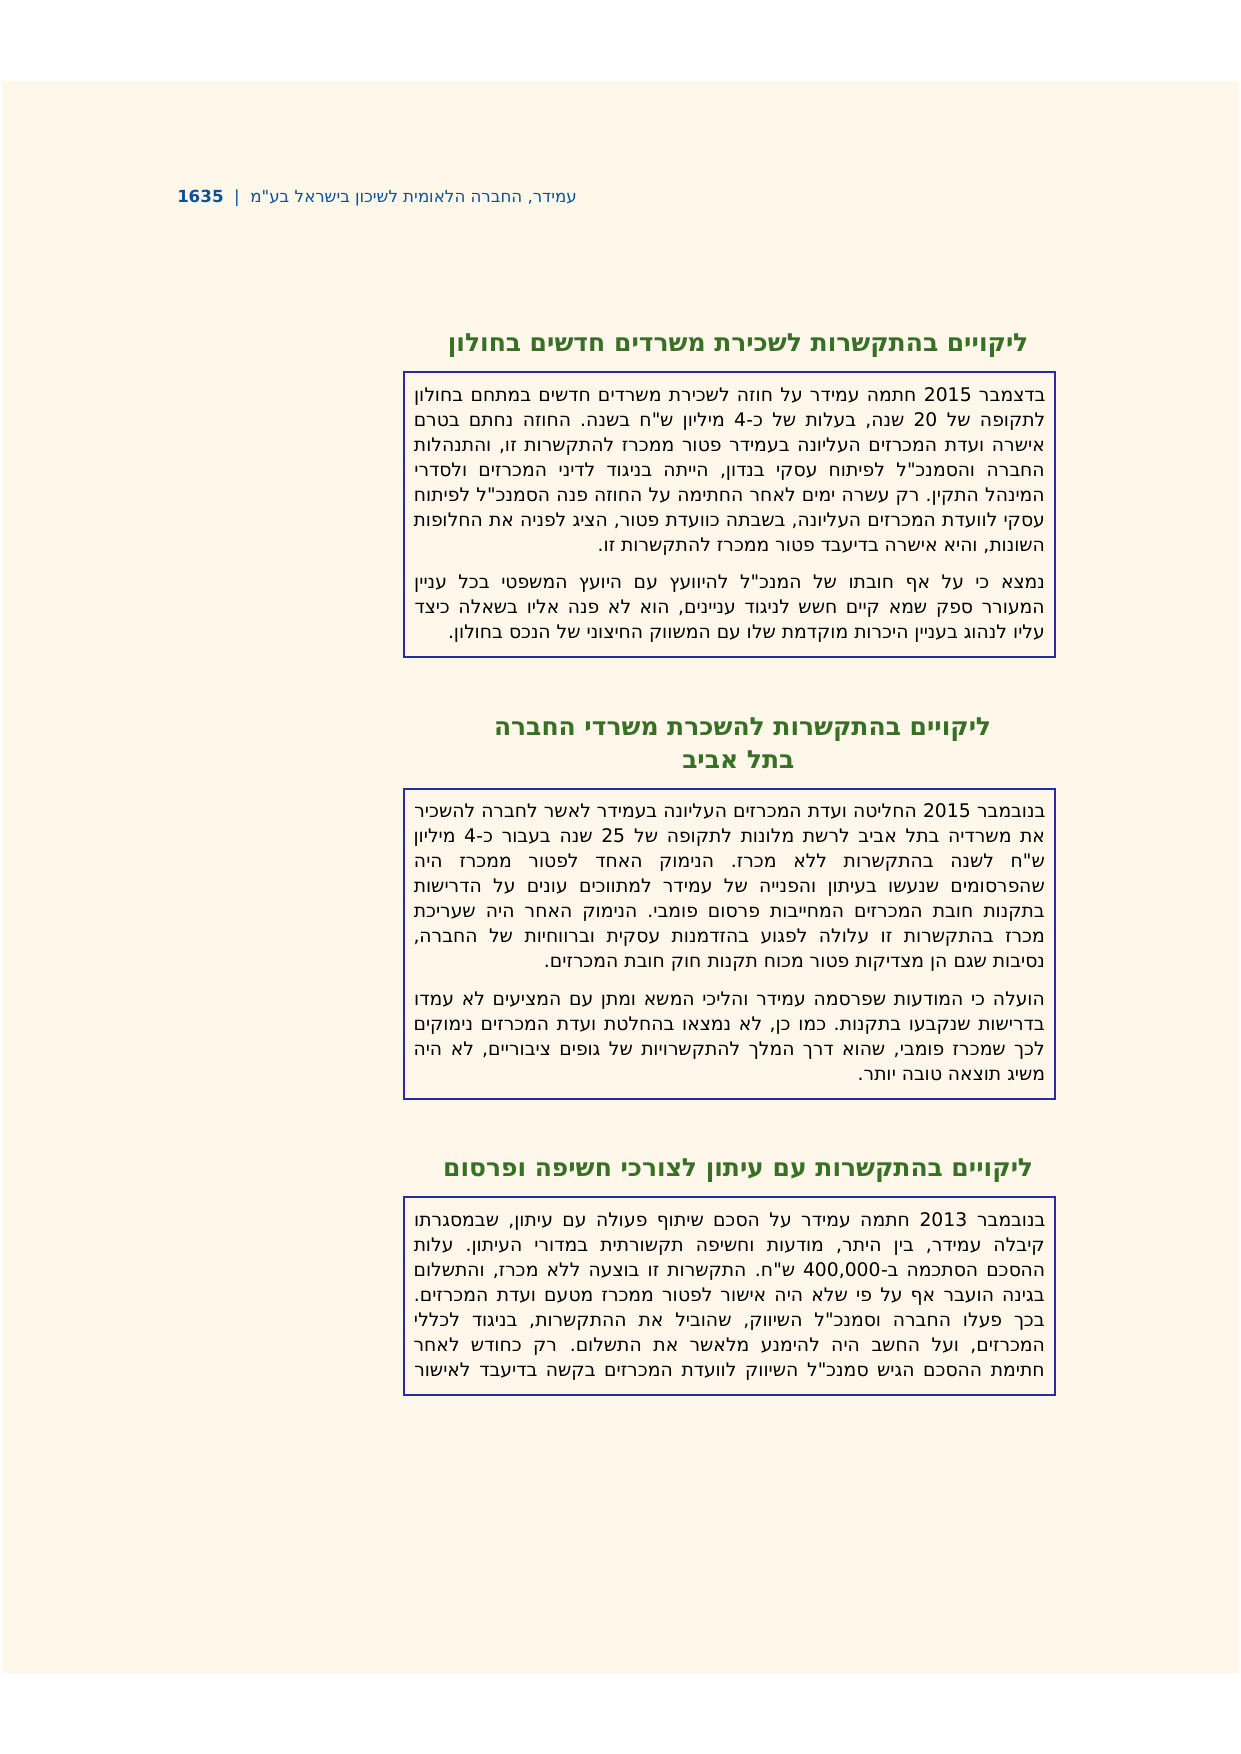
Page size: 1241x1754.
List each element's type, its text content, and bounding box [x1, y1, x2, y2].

text נמצא כי על אף חובתו של המנכ"ל להיוועץ עם היועץ המשפטי בכל עניין המעורר ספק שמא קיים חשש לניגוד עניינים, הוא לא פנה אליו בשאלה כיצד עליו לנהוג בעניין היכרות מוקדמת שלו עם המשווק החיצוני של הנכס בחולון. [405, 558, 1054, 656]
text ליקויים בהתקשרות לשכירת משרדים חדשים בחולון [413, 325, 1063, 358]
text בדצמבר 2015 חתמה עמידר על חוזה לשכירת משרדים חדשים במתחם בחולון לתקופה של 20 שנה, בעלות של כ-4 מיליון ש"ח בשנה. החוזה נחתם בטרם אישרה ועדת המכרזים העליונה בעמידר פטור ממכרז להתקשרות זו, והתנהלות החברה והסמנכ"ל לפיתוח עסקי בנדון, הייתה בניגוד לדיני המכרזים ולסדרי המינהל התקין. רק עשרה ימים לאחר החתימה על החוזה פנה הסמנכ"ל לפיתוח עסקי לוועדת המכרזים העליונה, בשבתה כוועדת פטור, הציג לפניה את החלופות השונות, והיא אישרה בדיעבד פטור ממכרז להתקשרות זו. [405, 373, 1054, 556]
text הועלה כי המודעות שפרסמה עמידר והליכי המשא ומתן עם המציעים לא עמדו בדרישות שנקבעו בתקנות. כמו כן, לא נמצאו בהחלטת ועדת המכרזים נימוקים לכך שמכרז פומבי, שהוא דרך המלך להתקשרויות של גופים ציבוריים, לא היה משיג תוצאה טובה יותר. [405, 975, 1054, 1098]
text ליקויים בהתקשרות עם עיתון לצורכי חשיפה ופרסום [413, 1150, 1063, 1183]
text ליקויים בהתקשרות להשכרת משרדי החברה בתל אביב [413, 708, 1063, 775]
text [405, 1198, 1054, 1394]
text בנובמבר 2015 החליטה ועדת המכרזים העליונה בעמידר לאשר לחברה להשכיר את משרדיה בתל אביב לרשת מלונות לתקופה של 25 שנה בעבור כ-4 מיליון ש"ח לשנה בהתקשרות ללא מכרז. הנימוק האחד לפטור ממכרז היה שהפרסומים שנעשו בעיתון והפנייה של עמידר למתווכים עונים על הדרישות בתקנות חובת המכרזים המחייבות פרסום פומבי. הנימוק האחר היה שעריכת מכרז בהתקשרות זו עלולה לפגוע בהזדמנות עסקית וברווחיות של החברה, נסיבות שגם הן מצדיקות פטור מכוח תקנות חוק חובת המכרזים. [405, 790, 1054, 973]
